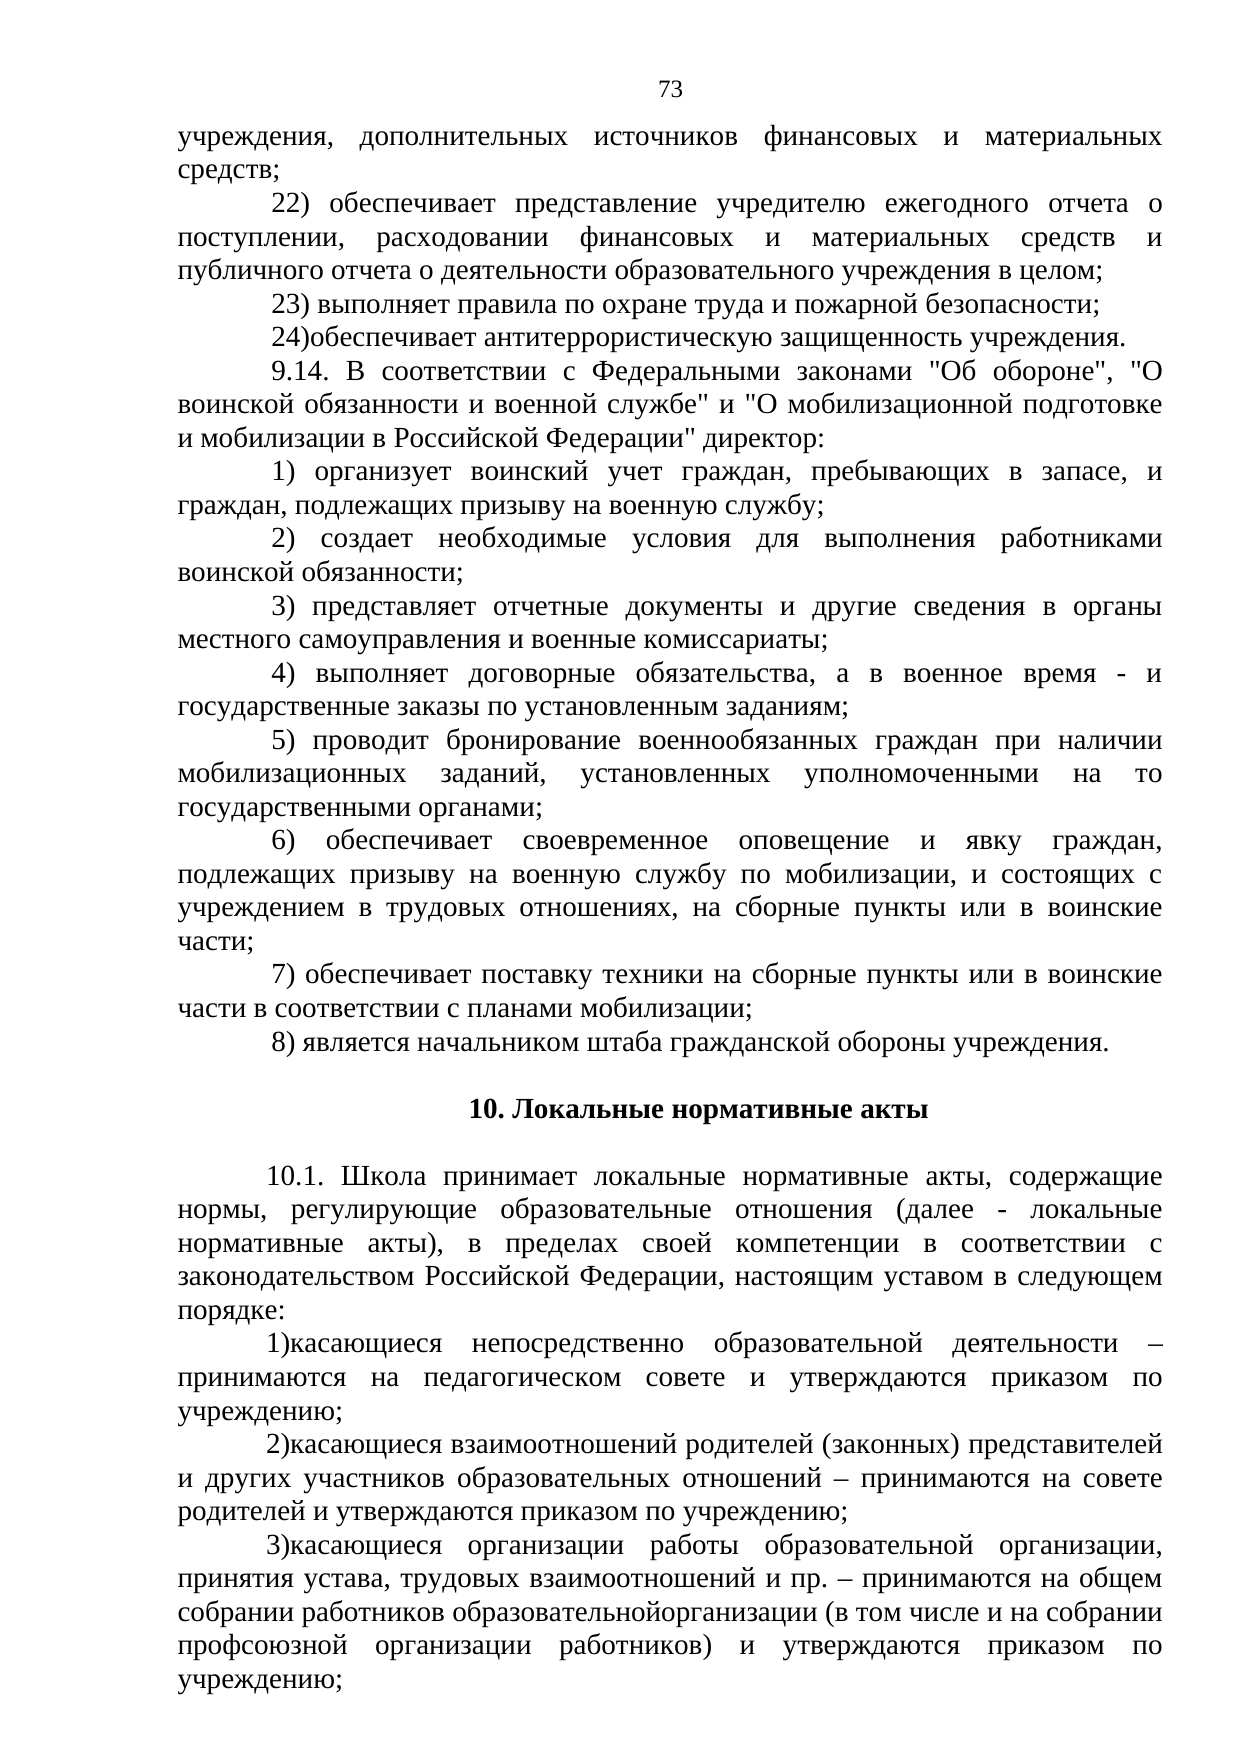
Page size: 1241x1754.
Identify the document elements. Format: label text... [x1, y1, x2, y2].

text 9.14. В соответствии с Федеральными законами "Об обороне", "О воинской обязанности и военной службе" и "О мобилизационной подготовке и мобилизации в Российской Федерации" директор: [177, 353, 1163, 453]
text 3) представляет отчетные документы и другие сведения в органы местного самоуправления и военные комиссариаты; [177, 588, 1163, 655]
text 8) является начальником штаба гражданской обороны учреждения. [177, 1024, 1163, 1057]
text 7) обеспечивает поставку техники на сборные пункты или в воинские части в соответствии с планами мобилизации; [177, 957, 1163, 1024]
text 5) проводит бронирование военнообязанных граждан при наличии мобилизационных заданий, установленных уполномоченными на то государственными органами; [177, 722, 1163, 822]
text 10.1. Школа принимает локальные нормативные акты, содержащие нормы, регулирующие образовательные отношения (далее - локальные нормативные акты), в пределах своей компетенции в соответствии с законодательством Российской Федерации, настоящим уставом в следующем порядке: [177, 1158, 1163, 1326]
text 24)обеспечивает антитеррористическую защищенность учреждения. [177, 319, 1163, 353]
text 1) организует воинский учет граждан, пребывающих в запасе, и граждан, подлежащих призыву на военную службу; [177, 453, 1163, 521]
text 23) выполняет правила по охране труда и пожарной безопасности; [177, 286, 1163, 319]
text 6) обеспечивает своевременное оповещение и явку граждан, подлежащих призыву на военную службу по мобилизации, и состоящих с учреждением в трудовых отношениях, на сборные пункты или в воинские части; [177, 822, 1163, 957]
text 22) обеспечивает представление учредителю ежегодного отчета о поступлении, расходовании финансовых и материальных средств и публичного отчета о деятельности образовательного учреждения в целом; [177, 185, 1163, 286]
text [177, 118, 1163, 185]
text 2) создает необходимые условия для выполнения работниками воинской обязанности; [177, 521, 1163, 588]
text 4) выполняет договорные обязательства, а в военное время - и государственные заказы по установленным заданиям; [177, 655, 1163, 722]
text 3)касающиеся организации работы образовательной организации, принятия устава, трудовых взаимоотношений и пр. – принимаются на общем собрании работников образовательнойорганизации (в том числе и на собрании профсоюзной организации работников) и утверждаются приказом по учреждению; [177, 1527, 1163, 1694]
text 1)касающиеся непосредственно образовательной деятельности – принимаются на педагогическом совете и утверждаются приказом по учреждению; [177, 1326, 1163, 1426]
text 2)касающиеся взаимоотношений родителей (законных) представителей и других участников образовательных отношений – принимаются на совете родителей и утверждаются приказом по учреждению; [177, 1426, 1163, 1527]
text 10. Локальные нормативные акты [177, 1091, 1163, 1124]
